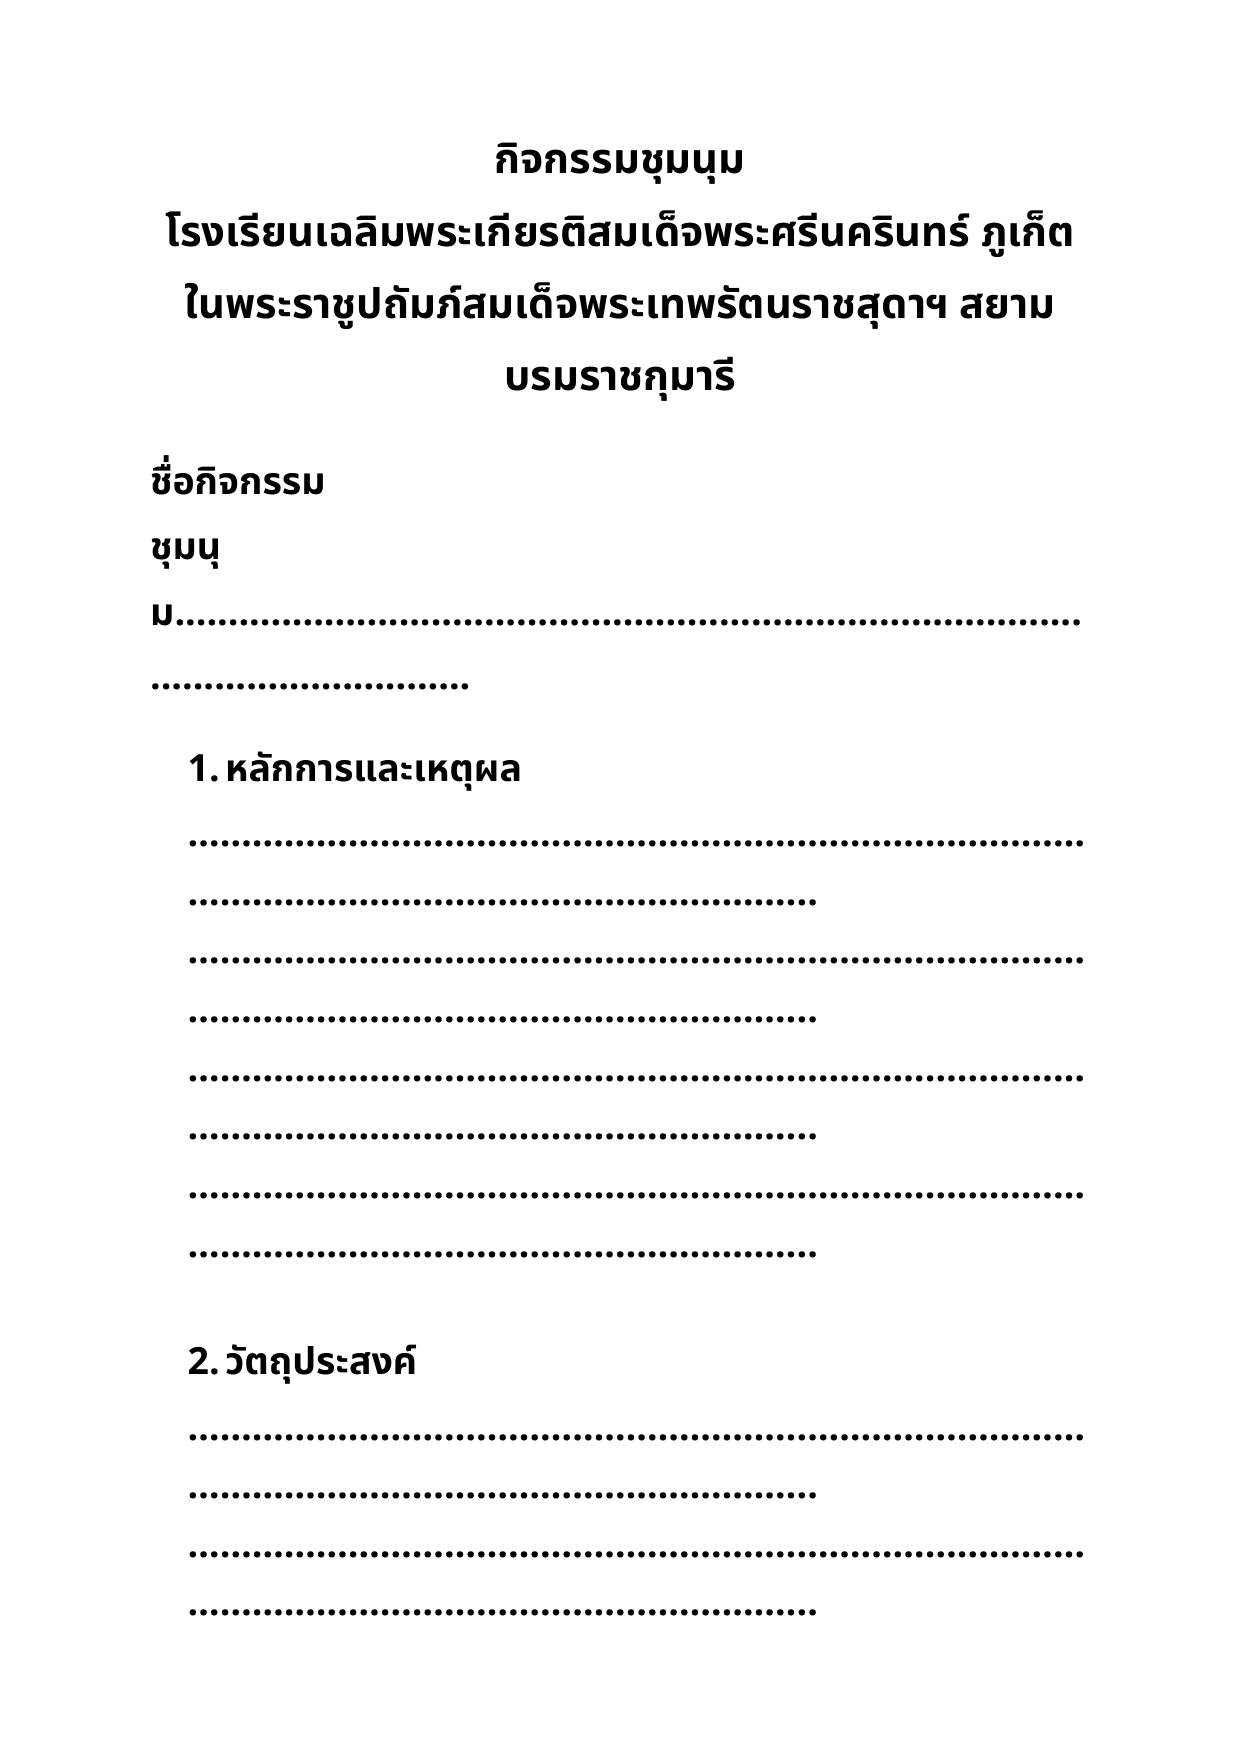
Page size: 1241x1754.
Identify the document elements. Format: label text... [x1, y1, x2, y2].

text โรงเรียนเฉลิมพระเกียรติสมเด็จพระศรีนครินทร์ ภูเก็ต [150, 202, 1090, 265]
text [187, 1517, 1090, 1627]
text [187, 1400, 1090, 1509]
text …………………………………………………………………………………………………………………………….. [187, 806, 1090, 916]
text …………………………………………………………………………………………………………………………….. [187, 924, 1090, 1033]
text ชื่อกิจกรรมชุมนุม................................................................................................................... [150, 455, 1090, 701]
text …………………………………………………………………………………………………………………………….. [187, 1041, 1090, 1151]
list หลักการและเหตุผล [187, 741, 1090, 798]
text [187, 1158, 1090, 1268]
list วัตถุประสงค์ [187, 1334, 1090, 1391]
text ในพระราชูปถัมภ์สมเด็จพระเทพรัตนราชสุดาฯ สยามบรมราชกุมารี [150, 274, 1090, 409]
text กิจกรรมชุมนุม [150, 130, 1090, 193]
